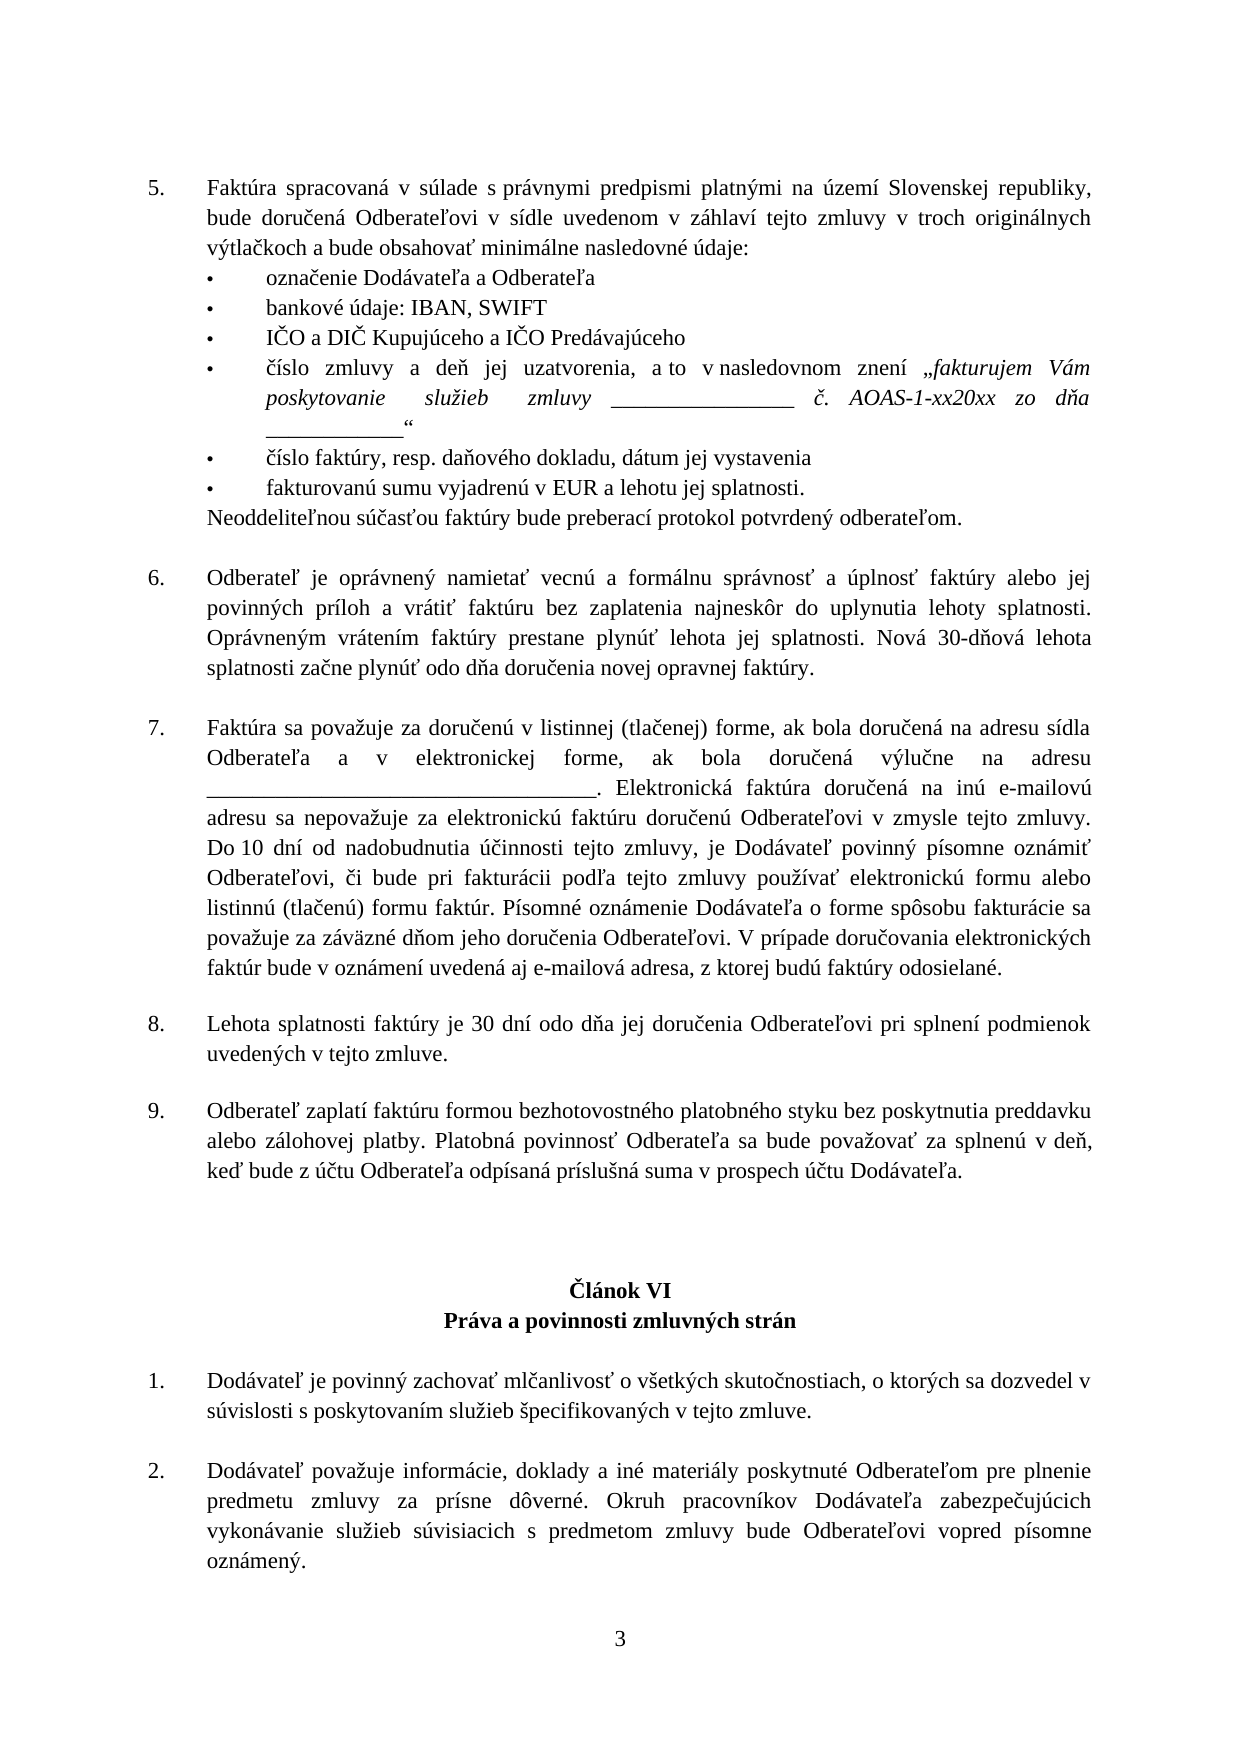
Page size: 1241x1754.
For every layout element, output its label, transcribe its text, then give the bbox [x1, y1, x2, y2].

list Lehota splatnosti faktúry je 30 dní odo dňa jej doručenia Odberateľovi pri splnení podmienok uvedených v tejto zmluve. [148, 1010, 1093, 1067]
list číslo zmluvy a deň jej uzatvorenia, a to v nasledovnom znení „fakturujem Vám poskytovanie služieb zmluvy ________________ č. AOAS-1-xx20xx zo dňa ____________“ [207, 354, 1093, 440]
list Odberateľ zaplatí faktúru formou bezhotovostného platobného styku bez poskytnutia preddavku alebo zálohovej platby. Platobná povinnosť Odberateľa sa bude považovať za splnenú v deň, keď bude z účtu Odberateľa odpísaná príslušná suma v prospech účtu Dodávateľa. [148, 1097, 1093, 1183]
list číslo faktúry, resp. daňového dokladu, dátum jej vystavenia [207, 444, 1093, 470]
text Neoddeliteľnou súčasťou faktúry bude preberací protokol potvrdený odberateľom. [207, 504, 1093, 530]
text Článok VI [148, 1277, 1093, 1303]
list bankové údaje: IBAN, SWIFT [207, 294, 1093, 320]
list IČO a DIČ Kupujúceho a IČO Predávajúceho [207, 324, 1093, 350]
list Odberateľ je oprávnený namietať vecnú a formálnu správnosť a úplnosť faktúry alebo jej povinných príloh a vrátiť faktúru bez zaplatenia najneskôr do uplynutia lehoty splatnosti. Oprávneným vrátením faktúry prestane plynúť lehota jej splatnosti. Nová 30-dňová lehota splatnosti začne plynúť odo dňa doručenia novej opravnej faktúry. [148, 564, 1093, 680]
list Dodávateľ je povinný zachovať mlčanlivosť o všetkých skutočnostiach, o ktorých sa dozvedel v súvislosti s poskytovaním služieb špecifikovaných v tejto zmluve. [148, 1367, 1093, 1423]
text Práva a povinnosti zmluvných strán [148, 1307, 1093, 1333]
list Dodávateľ považuje informácie, doklady a iné materiály poskytnuté Odberateľom pre plnenie predmetu zmluvy za prísne dôverné. Okruh pracovníkov Dodávateľa zabezpečujúcich vykonávanie služieb súvisiacich s predmetom zmluvy bude Odberateľovi vopred písomne oznámený. [148, 1457, 1093, 1573]
list označenie Dodávateľa a Odberateľa [207, 264, 1093, 290]
list Faktúra spracovaná v súlade s právnymi predpismi platnými na území Slovenskej republiky, bude doručená Odberateľovi v sídle uvedenom v záhlaví tejto zmluvy v troch originálnych výtlačkoch a bude obsahovať minimálne nasledovné údaje: [148, 174, 1093, 260]
list Faktúra sa považuje za doručenú v listinnej (tlačenej) forme, ak bola doručená na adresu sídla Odberateľa a v elektronickej forme, ak bola doručená výlučne na adresu __________________________________. Elektronická faktúra doručená na inú e-mailovú adresu sa nepovažuje za elektronickú faktúru doručenú Odberateľovi v zmysle tejto zmluvy. Do 10 dní od nadobudnutia účinnosti tejto zmluvy, je Dodávateľ povinný písomne oznámiť Odberateľovi, či bude pri fakturácii podľa tejto zmluvy používať elektronickú formu alebo listinnú (tlačenú) formu faktúr. Písomné oznámenie Dodávateľa o forme spôsobu fakturácie sa považuje za záväzné dňom jeho doručenia Odberateľovi. V prípade doručovania elektronických faktúr bude v oznámení uvedená aj e-mailová adresa, z ktorej budú faktúry odosielané. [148, 714, 1093, 980]
list fakturovanú sumu vyjadrenú v EUR a lehotu jej splatnosti. [207, 474, 1093, 500]
